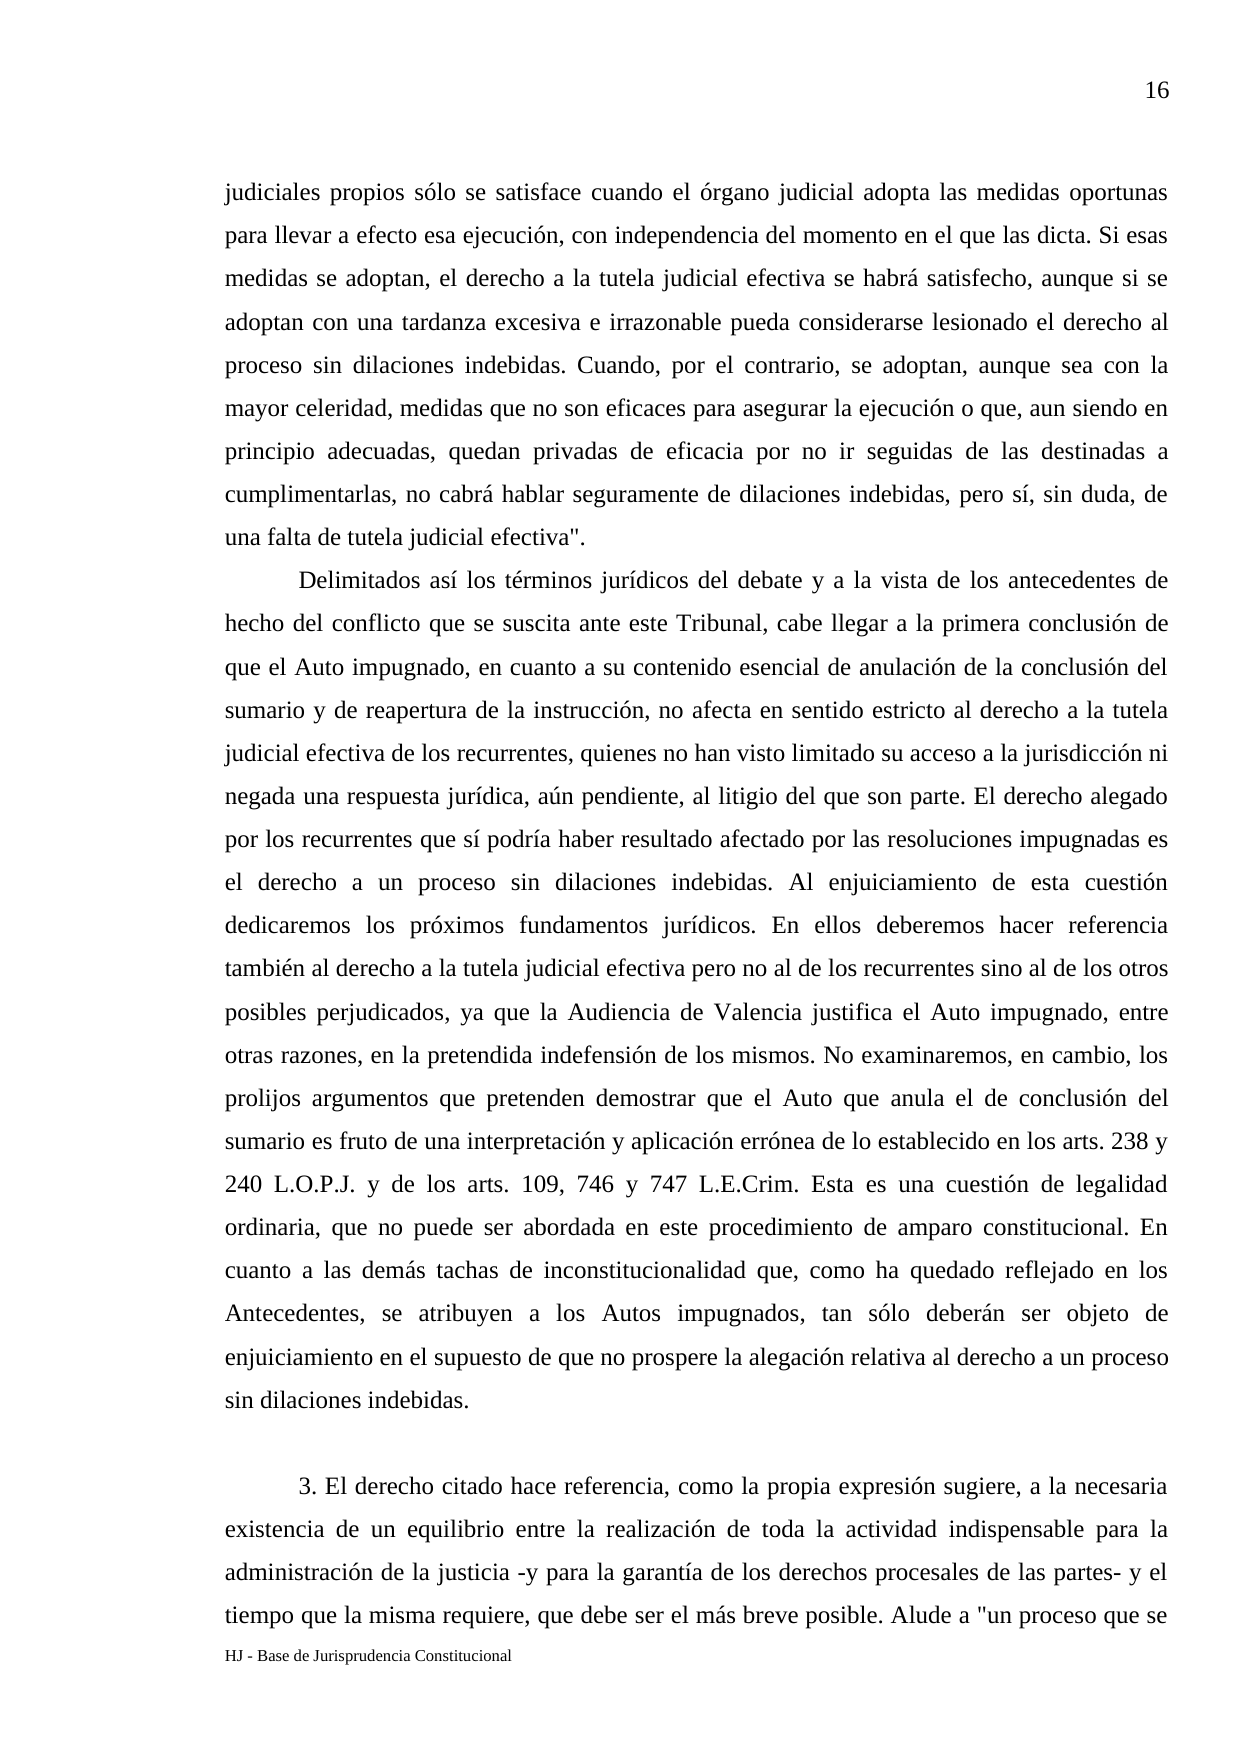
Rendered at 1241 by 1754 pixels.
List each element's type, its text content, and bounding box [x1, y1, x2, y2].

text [224, 1471, 1169, 1629]
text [224, 177, 1169, 551]
text Delimitados así los términos jurídicos del debate y a la vista de los antecedentes de hecho del conflicto que se suscita ante este Tribunal, cabe llegar a la primera conclusión de que el Auto impugnado, en cuanto a su contenido esencial de anulación de la conclusión del sumario y de reapertura de la instrucción, no afecta en sentido estricto al derecho a la tutela judicial efectiva de los recurrentes, quienes no han visto limitado su acceso a la jurisdicción ni negada una respuesta jurídica, aún pendiente, al litigio del que son parte. El derecho alegado por los recurrentes que sí podría haber resultado afectado por las resoluciones impugnadas es el derecho a un proceso sin dilaciones indebidas. Al enjuiciamiento de esta cuestión dedicaremos los próximos fundamentos jurídicos. En ellos deberemos hacer referencia también al derecho a la tutela judicial efectiva pero no al de los recurrentes sino al de los otros posibles perjudicados, ya que la Audiencia de Valencia justifica el Auto impugnado, entre otras razones, en la pretendida indefensión de los mismos. No examinaremos, en cambio, los prolijos argumentos que pretenden demostrar que el Auto que anula el de conclusión del sumario es fruto de una interpretación y aplicación errónea de lo establecido en los arts. 238 y 240 L.O.P.J. y de los arts. 109, 746 y 747 L.E.Crim. Esta es una cuestión de legalidad ordinaria, que no puede ser abordada en este procedimiento de amparo constitucional. En cuanto a las demás tachas de inconstitucionalidad que, como ha quedado reflejado en los Antecedentes, se atribuyen a los Autos impugnados, tan sólo deberán ser objeto de enjuiciamiento en el supuesto de que no prospere la alegación relativa al derecho a un proceso sin dilaciones indebidas. [224, 565, 1169, 1413]
